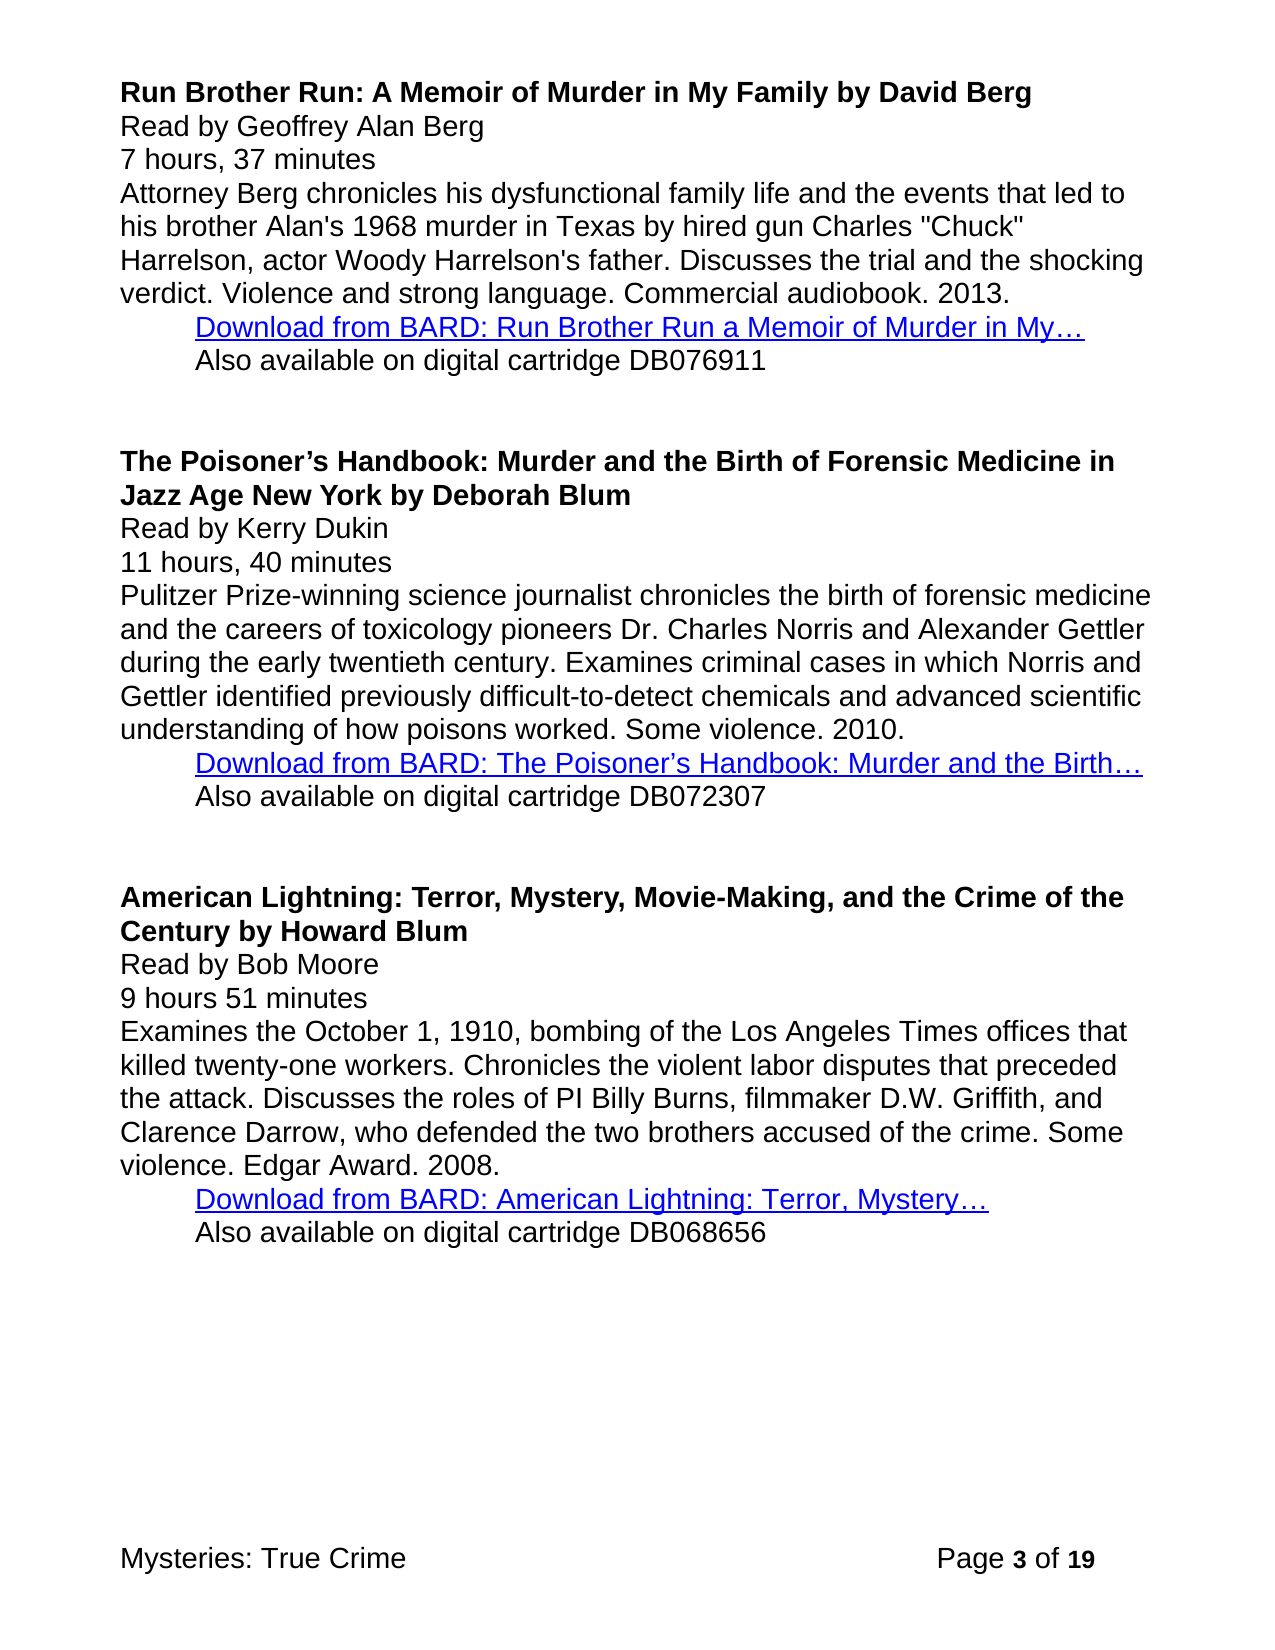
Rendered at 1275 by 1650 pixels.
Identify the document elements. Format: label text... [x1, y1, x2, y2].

text 11 hours, 40 minutes [120, 544, 1155, 578]
subtitle American Lightning: Terror, Mystery, Movie-Making, and the Crime of the Century by Howard Blum [120, 880, 1155, 947]
text Read by Bob Moore [120, 947, 1155, 981]
text Also available on digital cartridge DB068656 [120, 1215, 1155, 1249]
text Read by Kerry Dukin [120, 511, 1155, 544]
text Pulitzer Prize-winning science journalist chronicles the birth of forensic medicine and the careers of toxicology pioneers Dr. Charles Norris and Alexander Gettler during the early twentieth century. Examines criminal cases in which Norris and Gettler identified previously difficult-to-detect chemicals and advanced scientific understanding of how poisons worked. Some violence. 2010. [120, 578, 1155, 746]
text Also available on digital cartridge DB076911 [120, 343, 1155, 377]
text Download from BARD: Run Brother Run a Memoir of Murder in My… [120, 310, 1155, 343]
subtitle The Poisoner’s Handbook: Murder and the Birth of Forensic Medicine in Jazz Age New York by Deborah Blum [120, 444, 1155, 511]
text Also available on digital cartridge DB072307 [120, 779, 1155, 813]
text Read by Geoffrey Alan Berg [120, 108, 1155, 142]
text 9 hours 51 minutes Examines the October 1, 1910, bombing of the Los Angeles Times offices that killed twenty-one workers. Chronicles the violent labor disputes that preceded the attack. Discusses the roles of PI Billy Burns, filmmaker D.W. Griffith, and Clarence Darrow, who defended the two brothers accused of the crime. Some violence. Edgar Award. 2008. Download from BARD: American Lightning: Terror, Mystery… [120, 981, 1155, 1215]
text Attorney Berg chronicles his dysfunctional family life and the events that led to his brother Alan's 1968 murder in Texas by hired gun Charles "Chuck" Harrelson, actor Woody Harrelson's father. Discusses the trial and the shocking verdict. Violence and strong language. Commercial audiobook. 2013. [120, 176, 1155, 310]
subtitle Run Brother Run: A Memoir of Murder in My Family by David Berg [120, 75, 1155, 108]
text Download from BARD: The Poisoner’s Handbook: Murder and the Birth… [120, 746, 1155, 779]
text 7 hours, 37 minutes [120, 142, 1155, 176]
